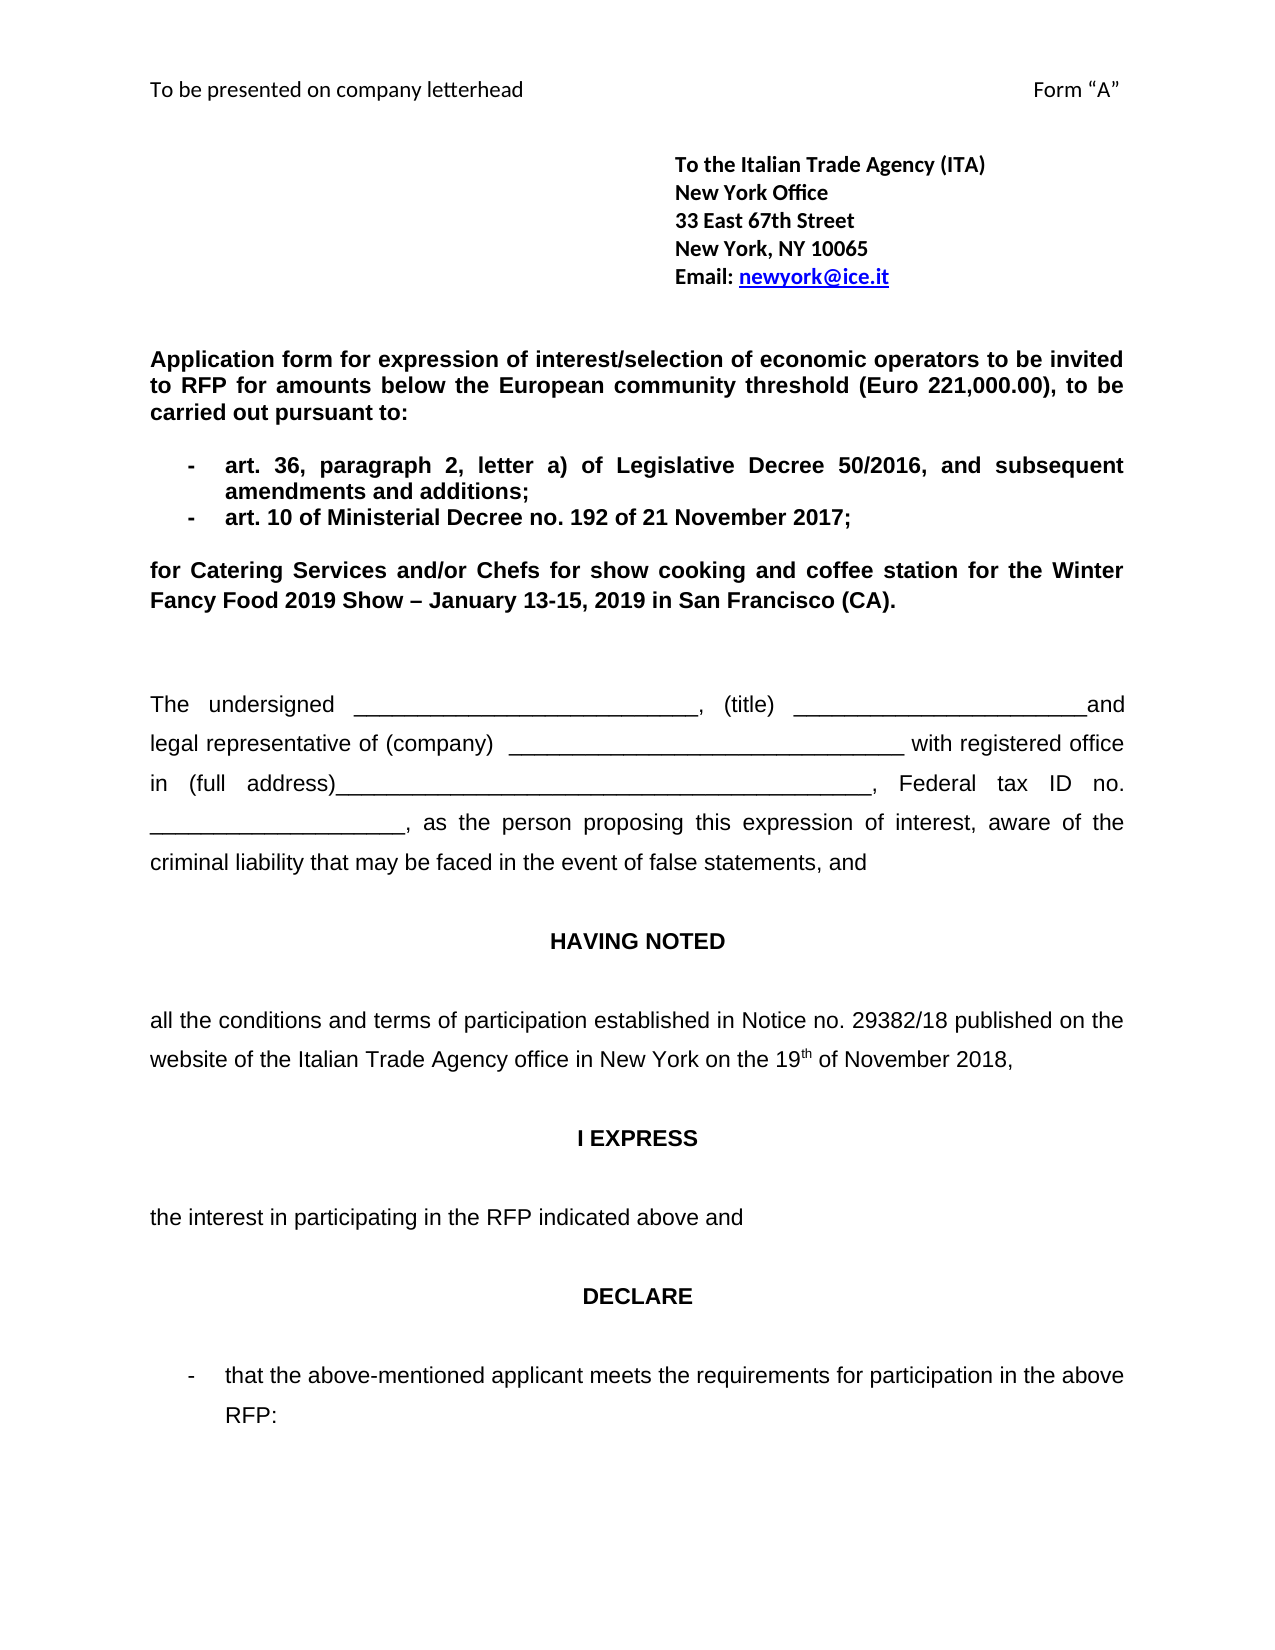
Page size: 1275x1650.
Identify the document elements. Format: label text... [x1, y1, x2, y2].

text Office [600, 178, 1125, 206]
text all the conditions and terms of participation established in Notice no. 29382/18 published on the website of the Italian Trade Agency office in New York on the 19th of November 2018, [150, 1007, 1125, 1073]
text the interest in participating in the RFP indicated above and [150, 1204, 1125, 1231]
text I EXPRESS [150, 1125, 1125, 1152]
list art. 10 of Ministerial Decree no. 192 of 21 November 2017; [187, 504, 1125, 531]
text To the Italian Trade Agency (ITA) [150, 150, 1125, 178]
text DECLARE [150, 1283, 1125, 1309]
text The undersigned ___________________________, (title) _______________________and legal representative of (company) _______________________________ with registered office in (full address)__________________________________________, Federal tax ID no. ____________________, as the person proposing this expression of interest, aware of the criminal liability that may be faced in the event of false statements, and [150, 691, 1125, 875]
text Application form for expression of interest/selection of economic operators to be invited to RFP for amounts below the European community threshold (Euro 221,000.00), to be carried out pursuant to: [150, 346, 1125, 425]
list art. 36, paragraph 2, letter a) of Legislative Decree 50/2016, and subsequent amendments and additions; [187, 452, 1125, 504]
list that the above-mentioned applicant meets the requirements for participation in the above RFP: [187, 1362, 1125, 1428]
text Email: newyork@ice.it [600, 262, 1125, 290]
text for Catering Services and/or Chefs for show cooking and coffee station for the Winter Fancy Food 2019 Show – January 13-15, 2019 in San Francisco (CA). [150, 557, 1125, 613]
text HAVING NOTED [150, 928, 1125, 954]
